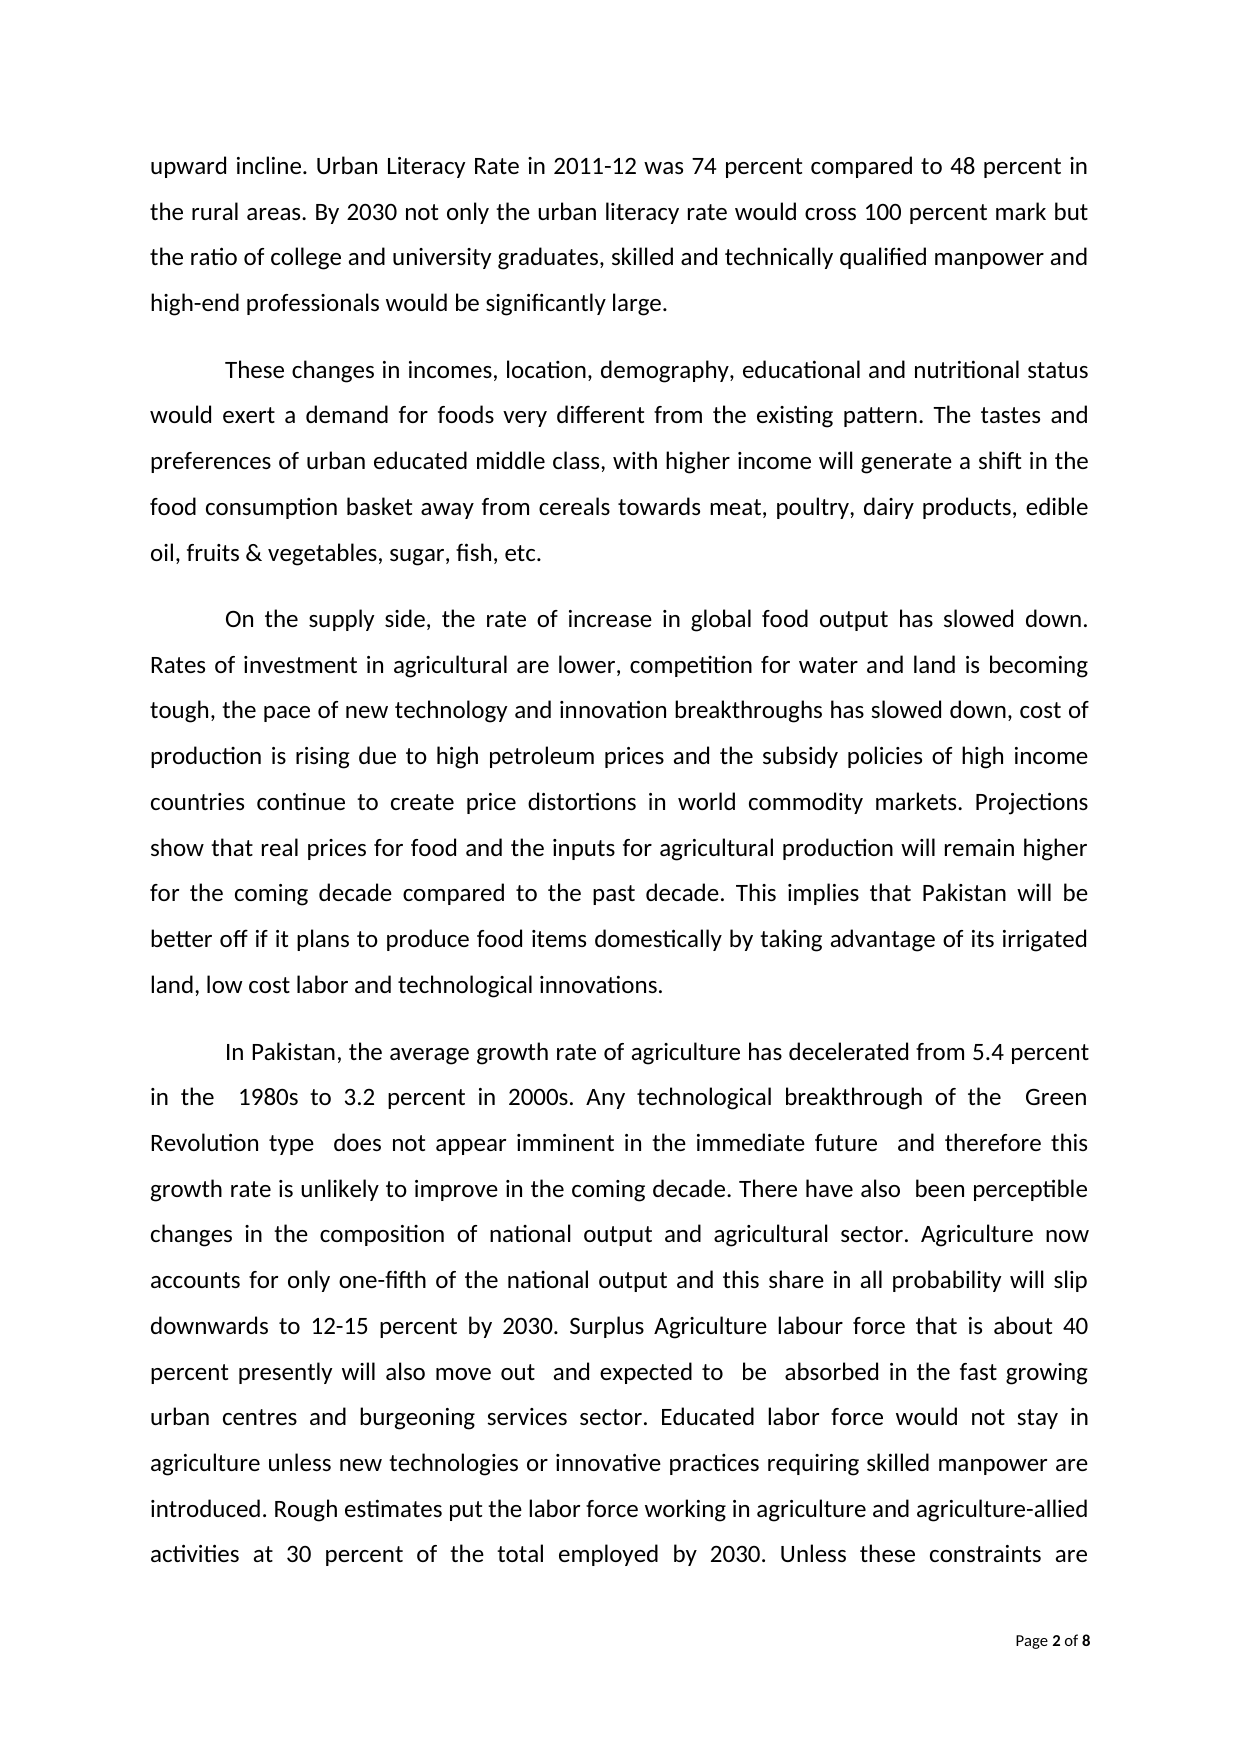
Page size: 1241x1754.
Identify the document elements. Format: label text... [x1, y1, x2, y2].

text On the supply side, the rate of increase in global food output has slowed down. Rates of investment in agricultural are lower, competition for water and land is becoming tough, the pace of new technology and innovation breakthroughs has slowed down, cost of production is rising due to high petroleum prices and the subsidy policies of high income countries continue to create price distortions in world commodity markets. Projections show that real prices for food and the inputs for agricultural production will remain higher for the coming decade compared to the past decade. This implies that Pakistan will be better off if it plans to produce food items domestically by taking advantage of its irrigated land, low cost labor and technological innovations. [150, 603, 1090, 999]
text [150, 150, 1090, 318]
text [150, 1036, 1090, 1569]
text These changes in incomes, location, demography, educational and nutritional status would exert a demand for foods very different from the existing pattern. The tastes and preferences of urban educated middle class, with higher income will generate a shift in the food consumption basket away from cereals towards meat, poultry, dairy products, edible oil, fruits & vegetables, sugar, fish, etc. [150, 354, 1090, 567]
